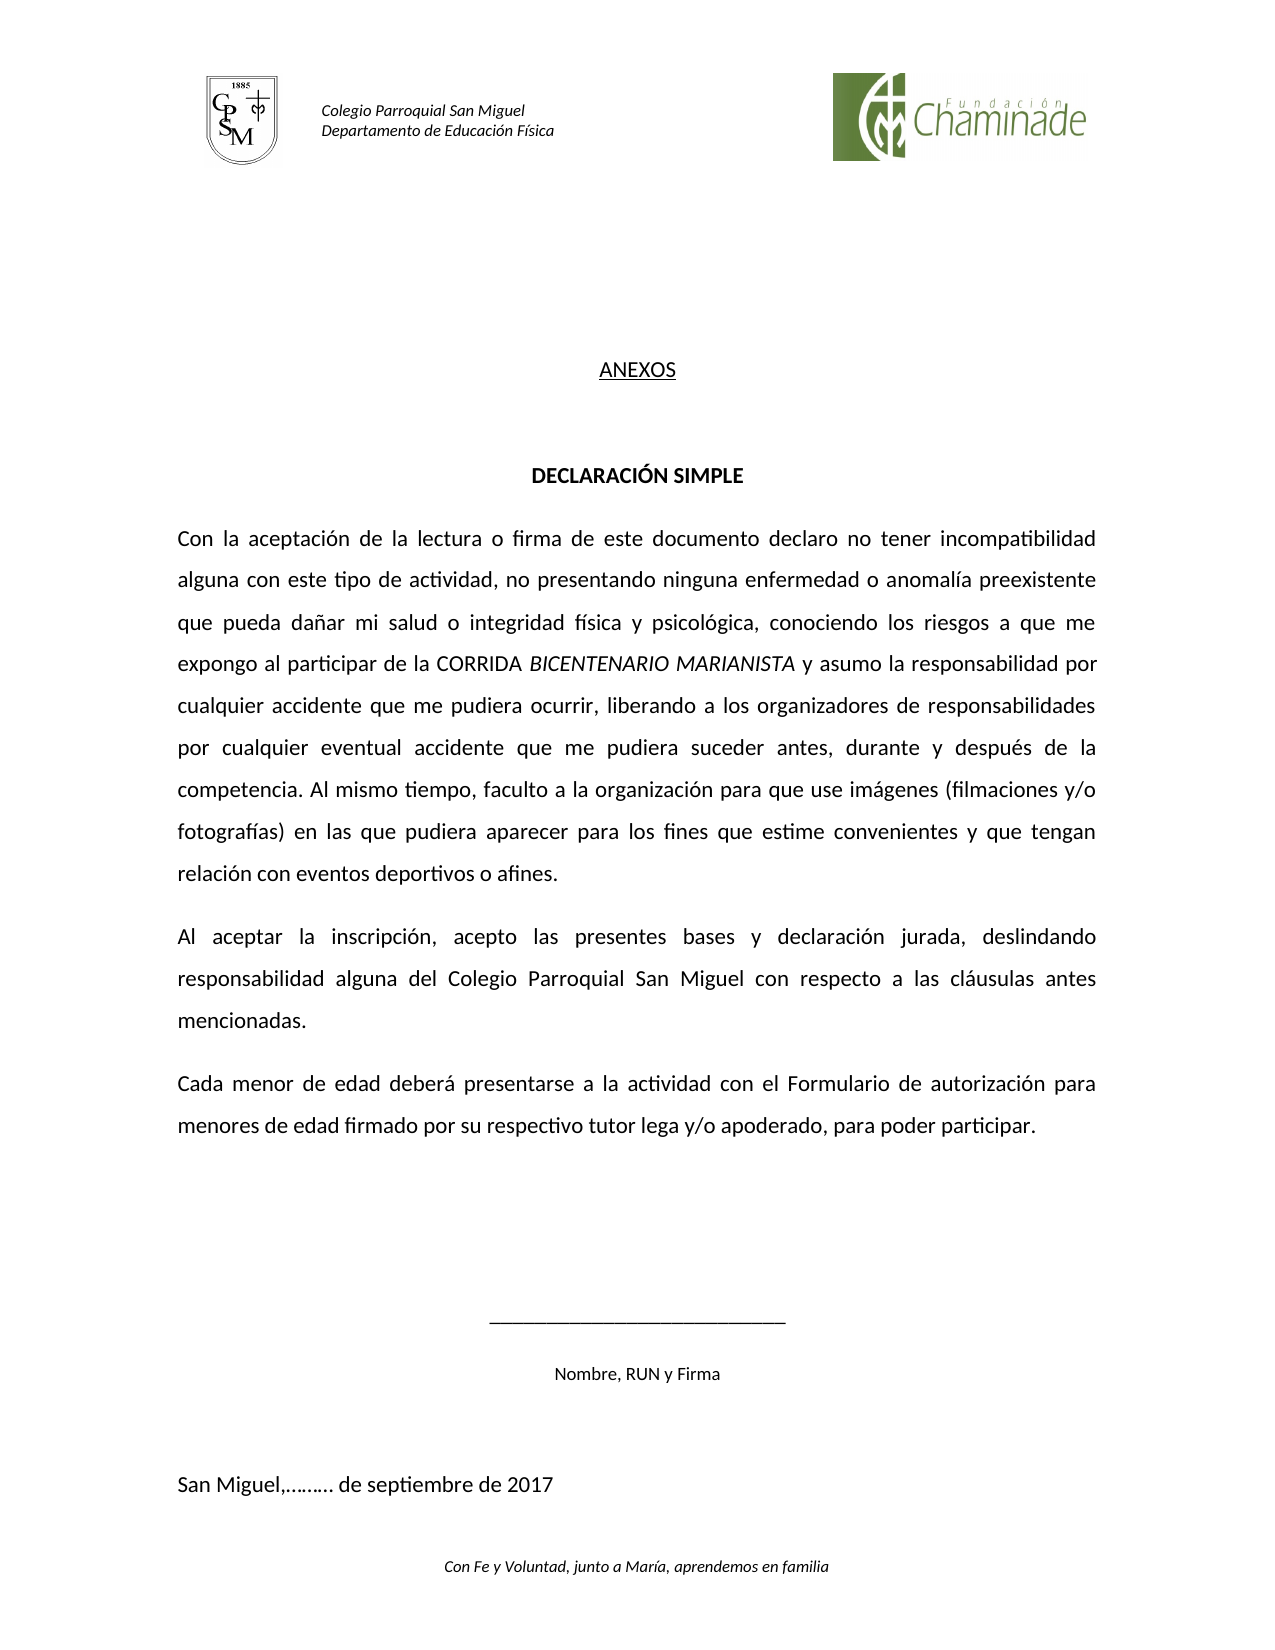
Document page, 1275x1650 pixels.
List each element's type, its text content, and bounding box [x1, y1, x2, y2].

picture [203, 73, 284, 168]
text ANEXOS [177, 355, 1098, 383]
text Cada menor de edad deberá presentarse a la actividad con el Formulario de autorización para menores de edad firmado por su respectivo tutor lega y/o apoderado, para poder participar. [177, 1069, 1098, 1139]
text __________________________ [177, 1299, 1098, 1327]
text Al aceptar la inscripción, acepto las presentes bases y declaración jurada, deslindando responsabilidad alguna del Colegio Parroquial San Miguel con respecto a las cláusulas antes mencionadas. [177, 922, 1098, 1034]
text Nombre, RUN y Firma [177, 1362, 1098, 1385]
text San Miguel,……… de septiembre de 2017 [177, 1471, 1098, 1498]
text DECLARACIÓN SIMPLE [177, 461, 1098, 489]
text Con la aceptación de la lectura o firma de este documento declaro no tener incompatibilidad alguna con este tipo de actividad, no presentando ninguna enfermedad o anomalía preexistente que pueda dañar mi salud o integridad física y psicológica, conociendo los riesgos a que me expongo al participar de la CORRIDA BICENTENARIO MARIANISTA y asumo la responsabilidad por cualquier accidente que me pudiera ocurrir, liberando a los organizadores de responsabilidades por cualquier eventual accidente que me pudiera suceder antes, durante y después de la competencia. Al mismo tiempo, faculto a la organización para que use imágenes (filmaciones y/o fotografías) en las que pudiera aparecer para los fines que estime convenientes y que tengan relación con eventos deportivos o afines. [177, 524, 1098, 887]
picture [833, 73, 1088, 161]
